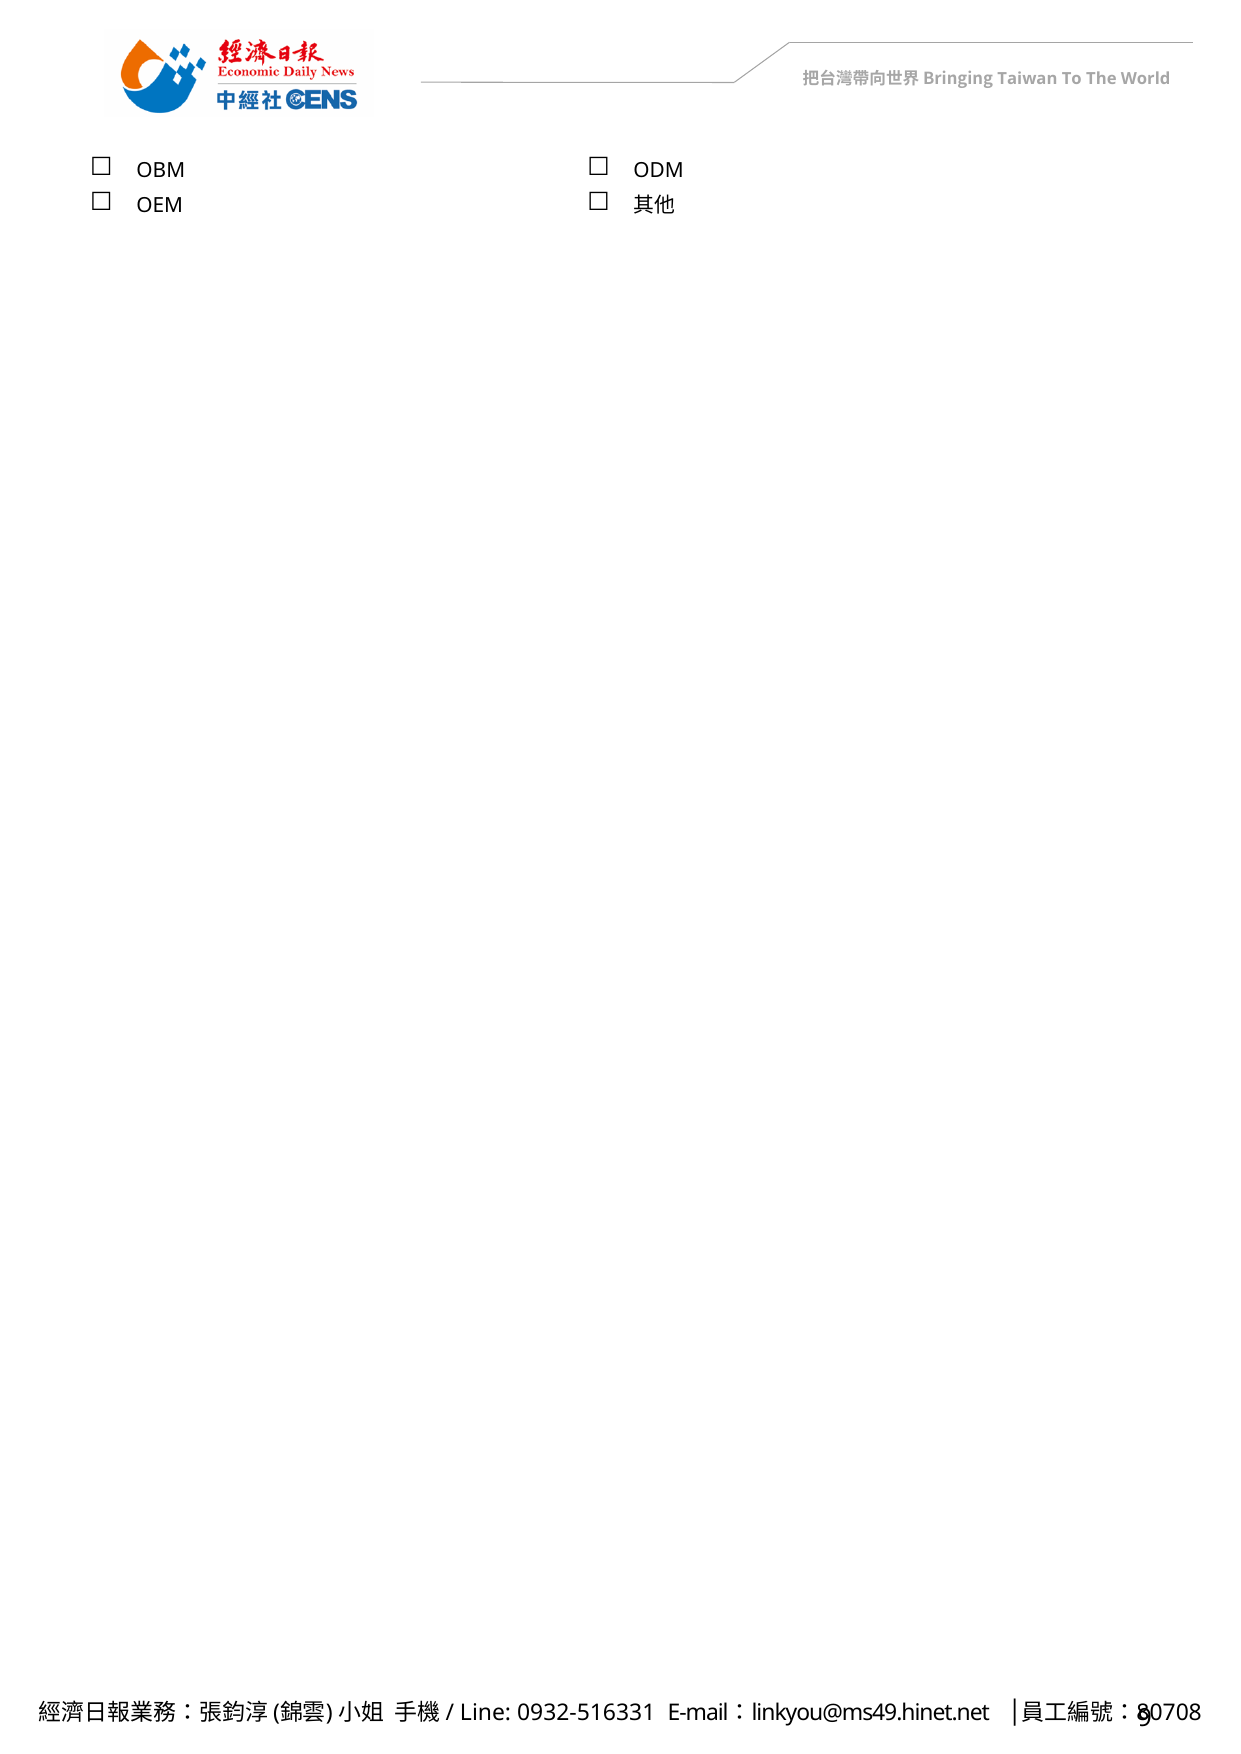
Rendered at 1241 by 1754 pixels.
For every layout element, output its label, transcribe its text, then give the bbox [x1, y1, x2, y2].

picture [103, 29, 375, 117]
table_header ☐ [575, 148, 622, 183]
table_header OBM [125, 148, 574, 183]
table_header ☐ [78, 148, 125, 183]
table_cell 其他 [622, 183, 1051, 218]
table_cell OEM [125, 183, 574, 218]
table_cell ☐ [78, 183, 125, 218]
table_header ODM [622, 148, 1051, 183]
table_cell ☐ [575, 183, 622, 218]
